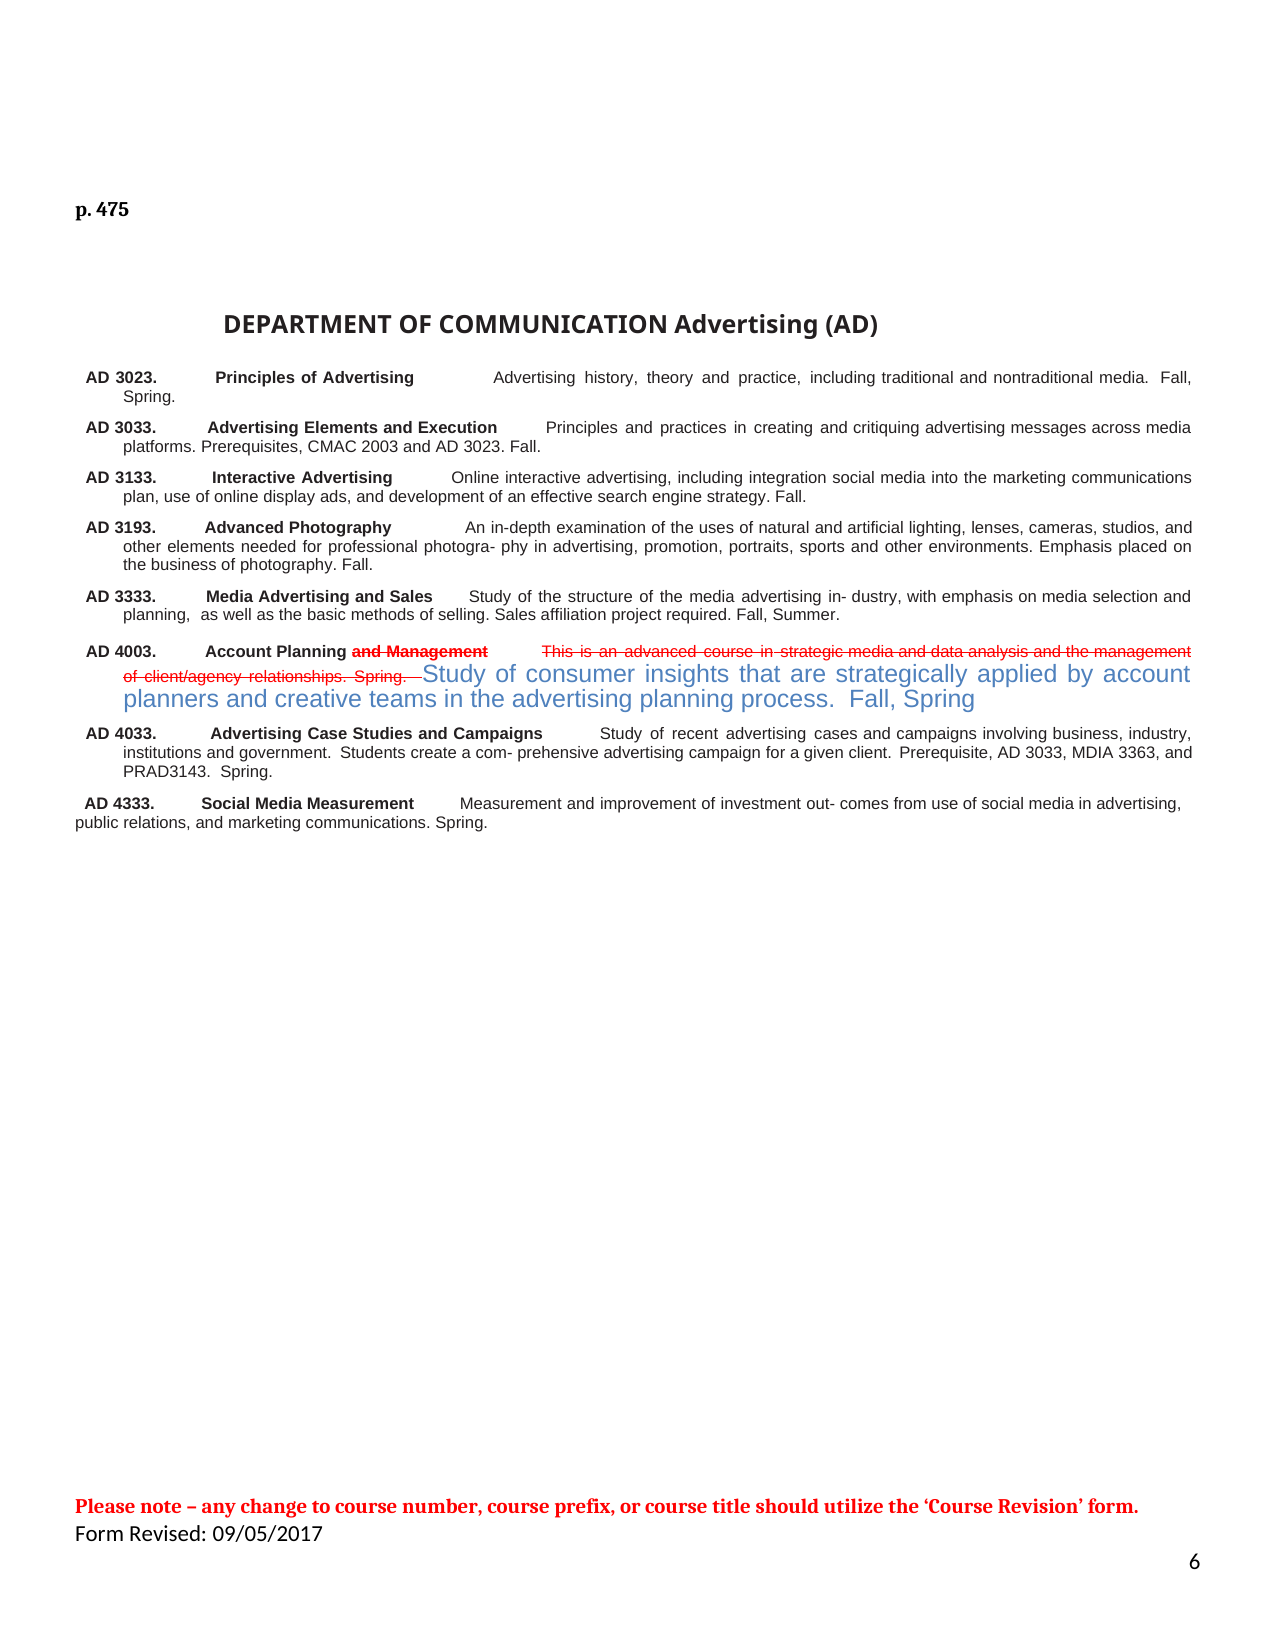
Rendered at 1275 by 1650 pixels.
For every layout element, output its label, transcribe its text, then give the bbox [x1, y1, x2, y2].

text AD 3193. Advanced Photography An in-depth examination of the uses of natural and artificial lighting, lenses, cameras, studios, and other elements needed for professional photogra- phy in advertising, promotion, portraits, sports and other environments. Emphasis placed on the business of photography. Fall. [85, 518, 1192, 574]
text AD 3333. Media Advertising and Sales Study of the structure of the media advertising in- dustry, with emphasis on media selection and planning, as well as the basic methods of selling. Sales affiliation project required. Fall, Summer. [85, 587, 1192, 624]
text AD 3033. Advertising Elements and Execution Principles and practices in creating and critiquing advertising messages across media platforms. Prerequisites, CMAC 2003 and AD 3023. Fall. [85, 418, 1192, 456]
text AD 4003. Account Planning and Management This is an advanced course in strategic media and data analysis and the management of client/agency relationships. Spring. Study of consumer insights that are strategically applied by account planners and creative teams in the advertising planning process. Fall, Spring [86, 637, 1192, 712]
text AD 4033. Advertising Case Studies and Campaigns Study of recent advertising cases and campaigns involving business, industry, institutions and government. Students create a com- prehensive advertising campaign for a given client. Prerequisite, AD 3033, MDIA 3363, and PRAD3143. Spring. [85, 724, 1192, 781]
text AD 3023. Principles of Advertising Advertising history, theory and practice, including traditional and nontraditional media. Fall, Spring. [85, 368, 1192, 406]
text AD 3133. Interactive Advertising Online interactive advertising, including integration social media into the marketing communications plan, use of online display ads, and development of an effective search engine strategy. Fall. [85, 468, 1192, 506]
text AD 4333. Social Media Measurement Measurement and improvement of investment out- comes from use of social media in advertising, public relations, and marketing communications. Spring. [75, 793, 1200, 832]
text DEPARTMENT OF COMMUNICATION Advertising (AD) [85, 307, 1057, 341]
